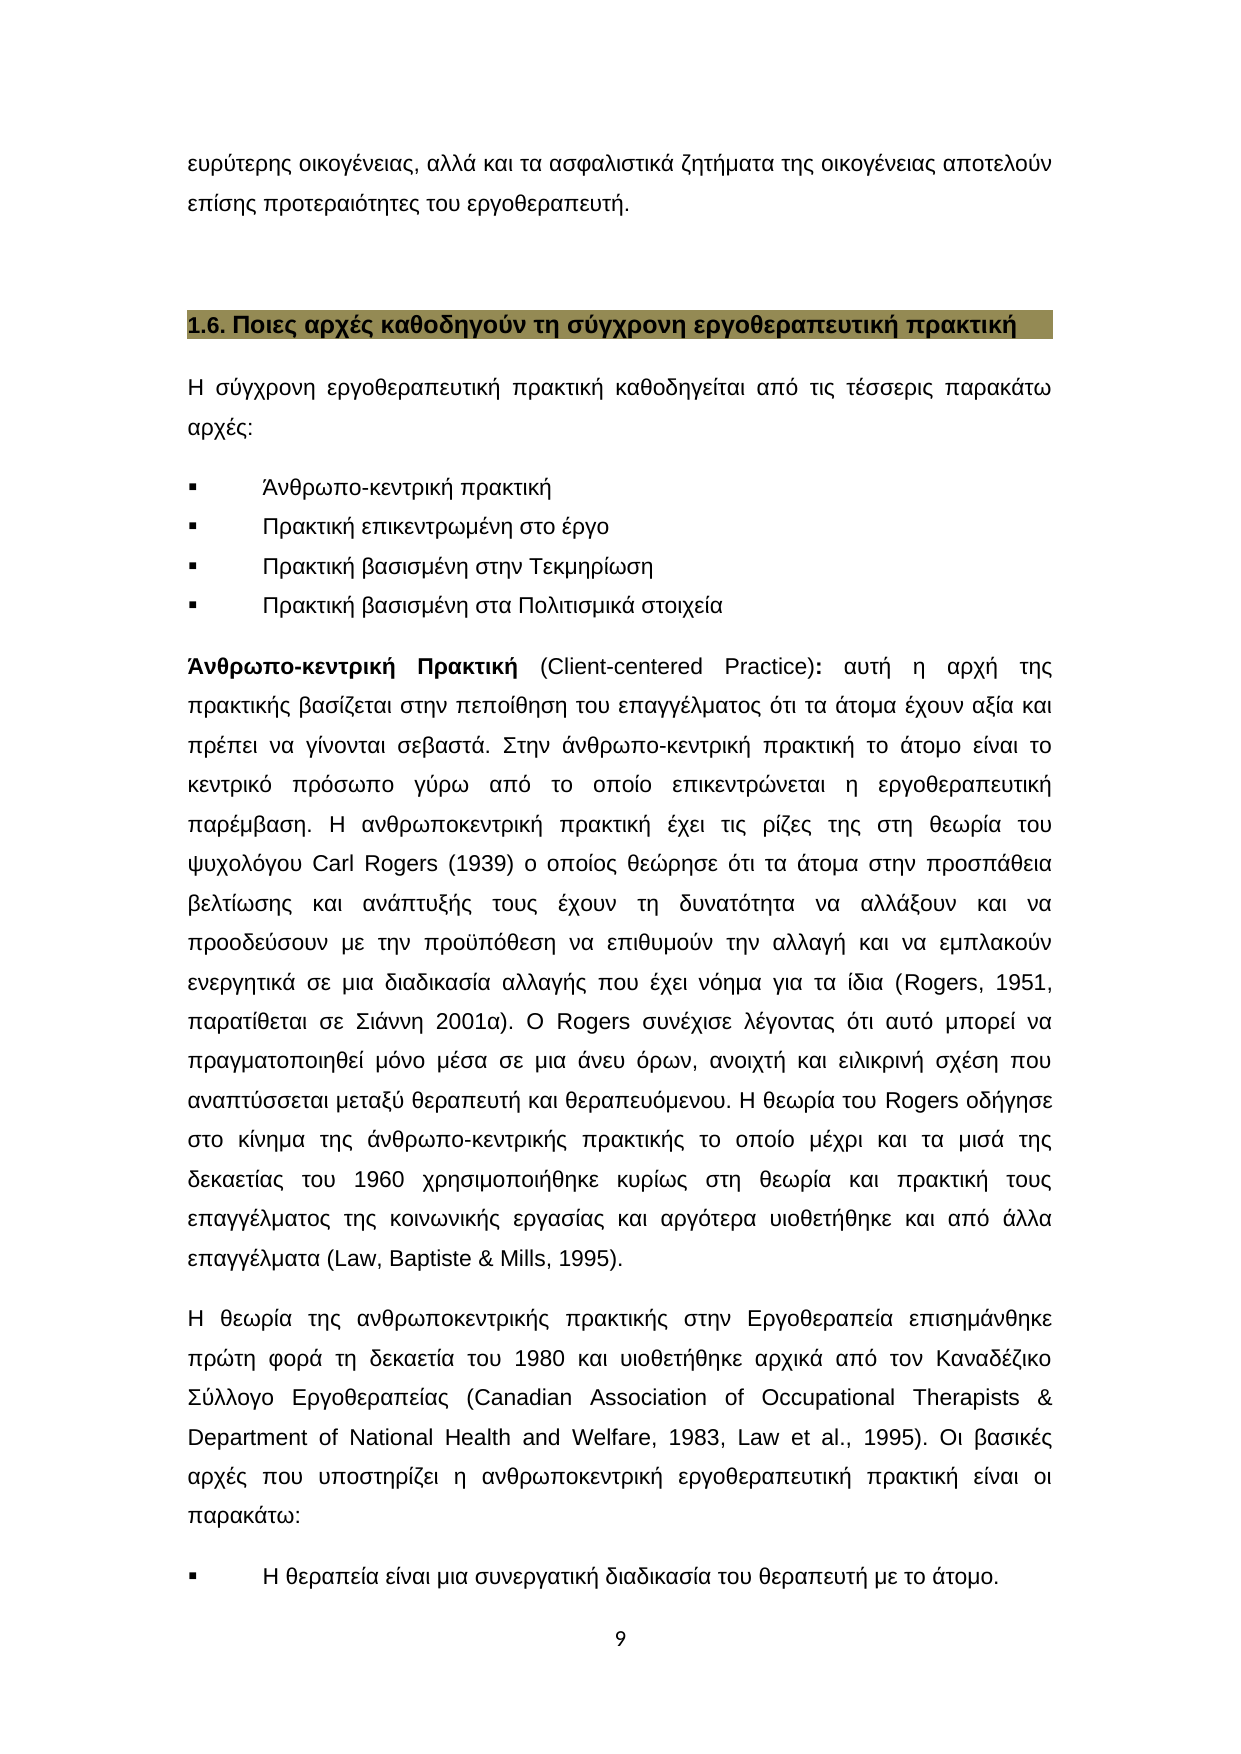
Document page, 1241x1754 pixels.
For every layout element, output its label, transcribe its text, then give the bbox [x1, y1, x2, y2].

text Άνθρωπο-κεντρική Πρακτική (Client-centered Practice): αυτή η αρχή της πρακτικής βασίζεται στην πεποίθηση του επαγγέλματος ότι τα άτομα έχουν αξία και πρέπει να γίνονται σεβαστά. Στην άνθρωπο-κεντρική πρακτική το άτομο είναι το κεντρικό πρόσωπο γύρω από το οποίο επικεντρώνεται η εργοθεραπευτική παρέμβαση. Η ανθρωποκεντρική πρακτική έχει τις ρίζες της στη θεωρία του ψυχολόγου Carl Rogers (1939) ο οποίος θεώρησε ότι τα άτομα στην προσπάθεια βελτίωσης και ανάπτυξής τους έχουν τη δυνατότητα να αλλάξουν και να προοδεύσουν με την προϋπόθεση να επιθυμούν την αλλαγή και να εμπλακούν ενεργητικά σε μια διαδικασία αλλαγής που έχει νόημα για τα ίδια (Rogers, 1951, παρατίθεται σε Σιάννη 2001α). Ο Rogers συνέχισε λέγοντας ότι αυτό μπορεί να πραγματοποιηθεί μόνο μέσα σε μια άνευ όρων, ανοιχτή και ειλικρινή σχέση που αναπτύσσεται μεταξύ θεραπευτή και θεραπευόμενου. Η θεωρία του Rogers οδήγησε στο κίνημα της άνθρωπο-κεντρικής πρακτικής το οποίο μέχρι και τα μισά της δεκαετίας του 1960 χρησιμοποιήθηκε κυρίως στη θεωρία και πρακτική τους επαγγέλματος της κοινωνικής εργασίας και αργότερα υιοθετήθηκε και από άλλα επαγγέλματα (Law, Baptiste & Mills, 1995). [187, 653, 1053, 1271]
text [187, 150, 1053, 216]
text 1.6. Ποιες αρχές καθοδηγούν τη σύγχρονη εργοθεραπευτική πρακτική [187, 310, 1053, 339]
list Πρακτική βασισμένη στην Τεκμηρίωση [187, 553, 1053, 579]
list Πρακτική επικεντρωμένη στο έργο [187, 513, 1053, 540]
list Η θεραπεία είναι μια συνεργατική διαδικασία του θεραπευτή με το άτομο. [187, 1563, 1053, 1589]
list Πρακτική βασισμένη στα Πολιτισμικά στοιχεία [187, 592, 1053, 619]
text Η θεωρία της ανθρωποκεντρικής πρακτικής στην Εργοθεραπεία επισημάνθηκε πρώτη φορά τη δεκαετία του 1980 και υιοθετήθηκε αρχικά από τον Καναδέζικο Σύλλογο Εργοθεραπείας (Canadian Association of Occupational Therapists & Department of National Health and Welfare, 1983, Law et al., 1995). Οι βασικές αρχές που υποστηρίζει η ανθρωποκεντρική εργοθεραπευτική πρακτική είναι οι παρακάτω: [187, 1305, 1053, 1529]
text Η σύγχρονη εργοθεραπευτική πρακτική καθοδηγείται από τις τέσσερις παρακάτω αρχές: [187, 374, 1053, 440]
list Άνθρωπο-κεντρική πρακτική [187, 474, 1053, 500]
